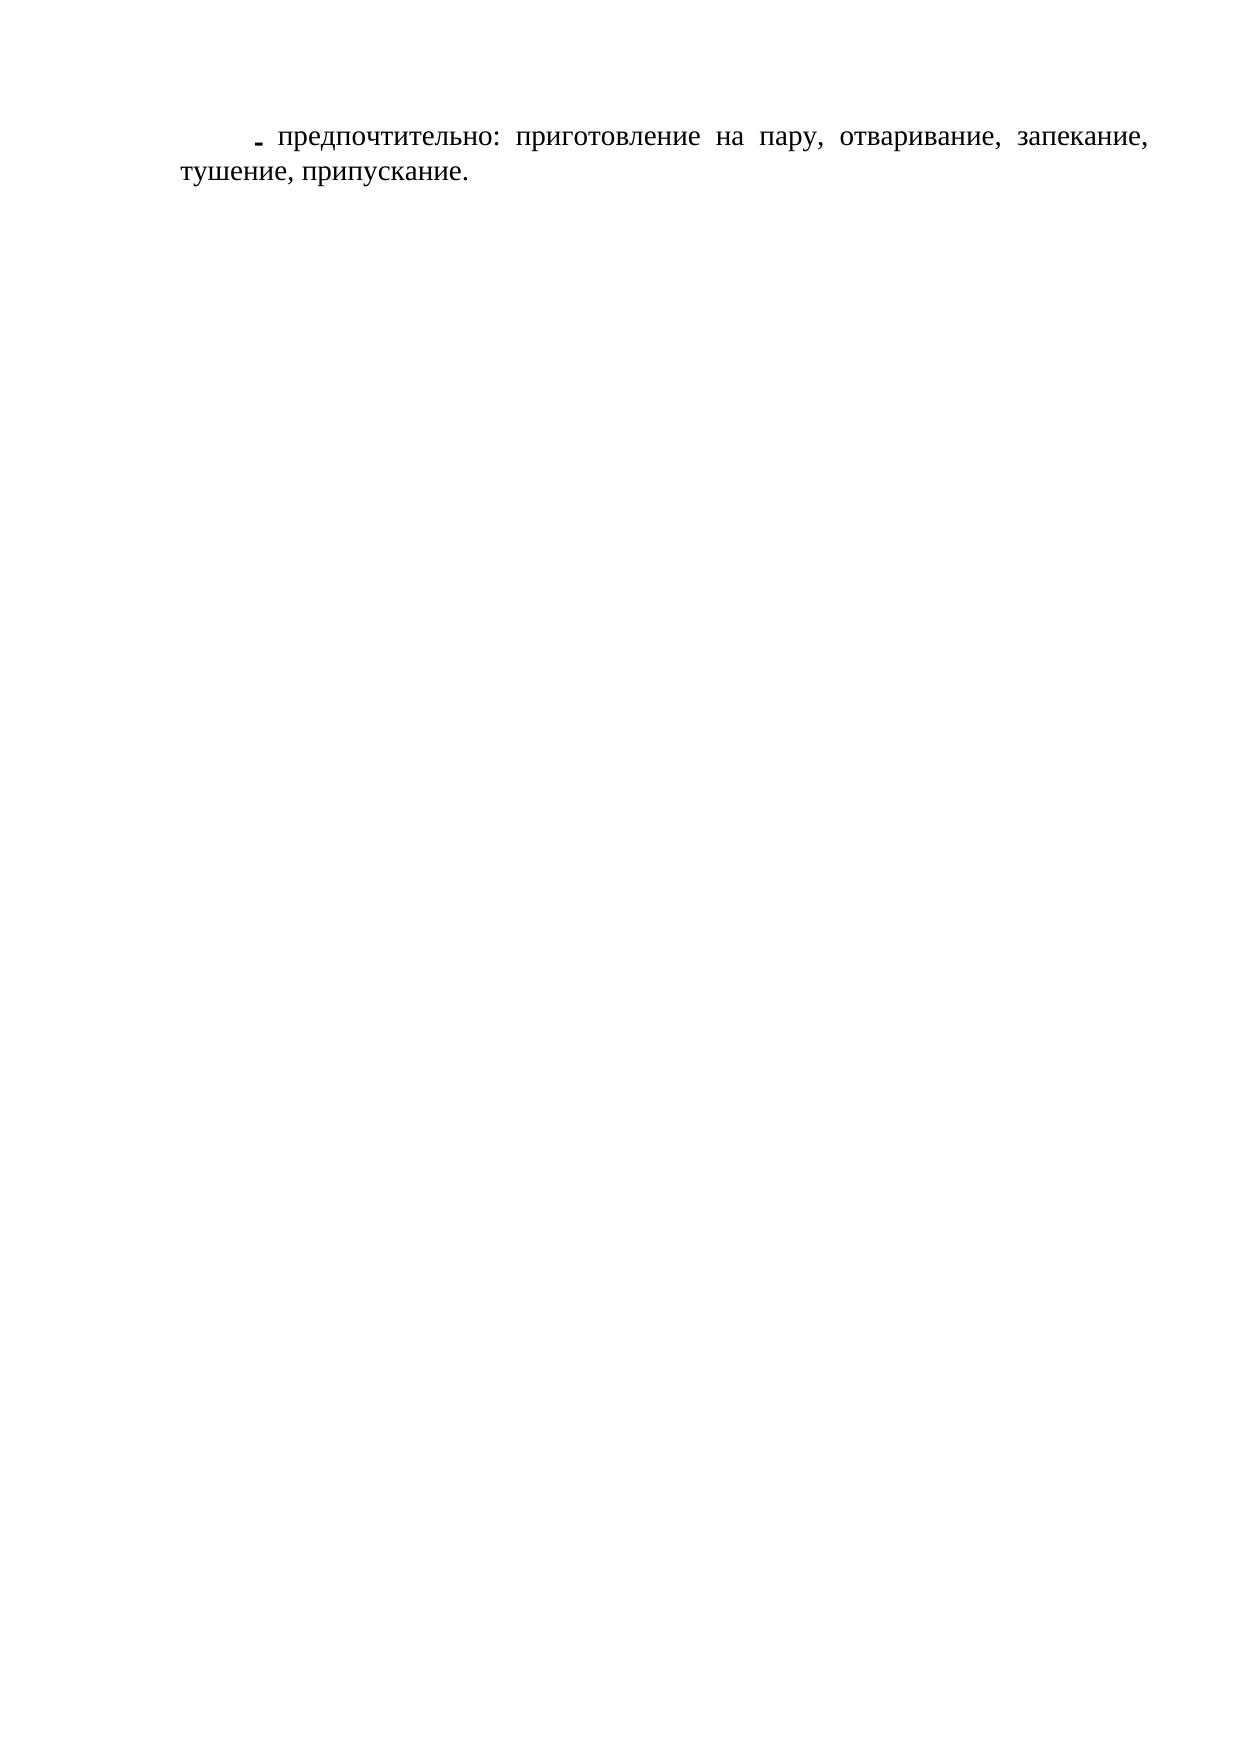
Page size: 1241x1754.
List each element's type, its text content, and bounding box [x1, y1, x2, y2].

text предпочтительно: приготовление на пару, отваривание, запекание, тушение, припускание. [180, 118, 1149, 186]
